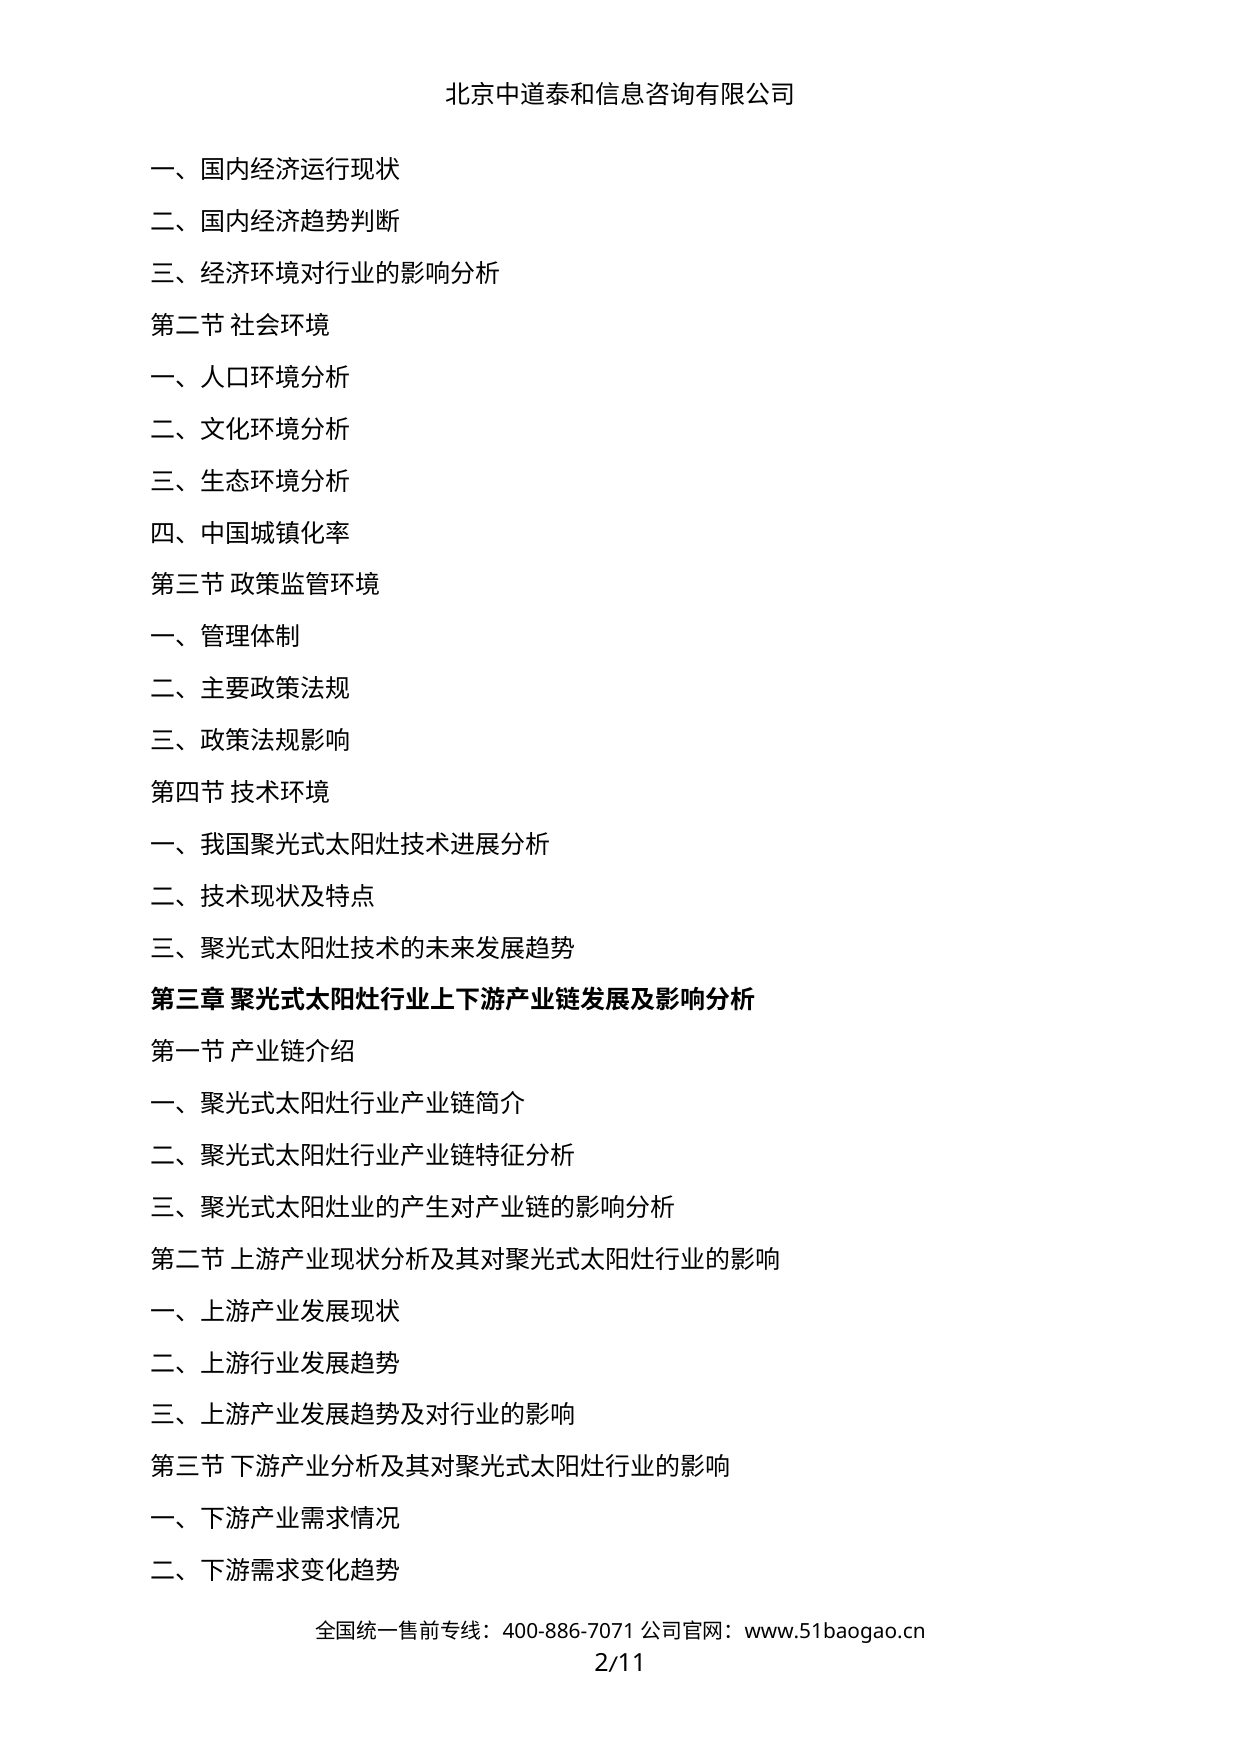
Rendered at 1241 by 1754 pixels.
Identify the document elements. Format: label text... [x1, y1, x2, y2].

text 一、我国聚光式太阳灶技术进展分析 [150, 824, 1090, 861]
text 第四节 技术环境 [150, 772, 1090, 809]
text 一、国内经济运行现状 [150, 150, 1090, 186]
text 第三节 下游产业分析及其对聚光式太阳灶行业的影响 [150, 1447, 1090, 1483]
text 四、中国城镇化率 [150, 513, 1090, 549]
text 第三章 聚光式太阳灶行业上下游产业链发展及影响分析 [150, 980, 1090, 1016]
text 二、文化环境分析 [150, 409, 1090, 446]
text 二、国内经济趋势判断 [150, 202, 1090, 238]
text 二、技术现状及特点 [150, 876, 1090, 912]
text 三、政策法规影响 [150, 721, 1090, 757]
text 三、上游产业发展趋势及对行业的影响 [150, 1395, 1090, 1431]
text 第二节 社会环境 [150, 306, 1090, 342]
text 第三节 政策监管环境 [150, 565, 1090, 601]
text 三、生态环境分析 [150, 461, 1090, 497]
text 三、聚光式太阳灶业的产生对产业链的影响分析 [150, 1187, 1090, 1224]
text 三、经济环境对行业的影响分析 [150, 254, 1090, 290]
text 二、聚光式太阳灶行业产业链特征分析 [150, 1136, 1090, 1172]
text 一、下游产业需求情况 [150, 1499, 1090, 1535]
text 二、上游行业发展趋势 [150, 1343, 1090, 1379]
text 第二节 上游产业现状分析及其对聚光式太阳灶行业的影响 [150, 1239, 1090, 1276]
text 一、人口环境分析 [150, 357, 1090, 394]
text 一、聚光式太阳灶行业产业链简介 [150, 1084, 1090, 1120]
text 一、管理体制 [150, 617, 1090, 653]
text 三、聚光式太阳灶技术的未来发展趋势 [150, 928, 1090, 964]
text 二、下游需求变化趋势 [150, 1551, 1090, 1587]
text 二、主要政策法规 [150, 669, 1090, 705]
text 第一节 产业链介绍 [150, 1032, 1090, 1068]
text 一、上游产业发展现状 [150, 1291, 1090, 1327]
